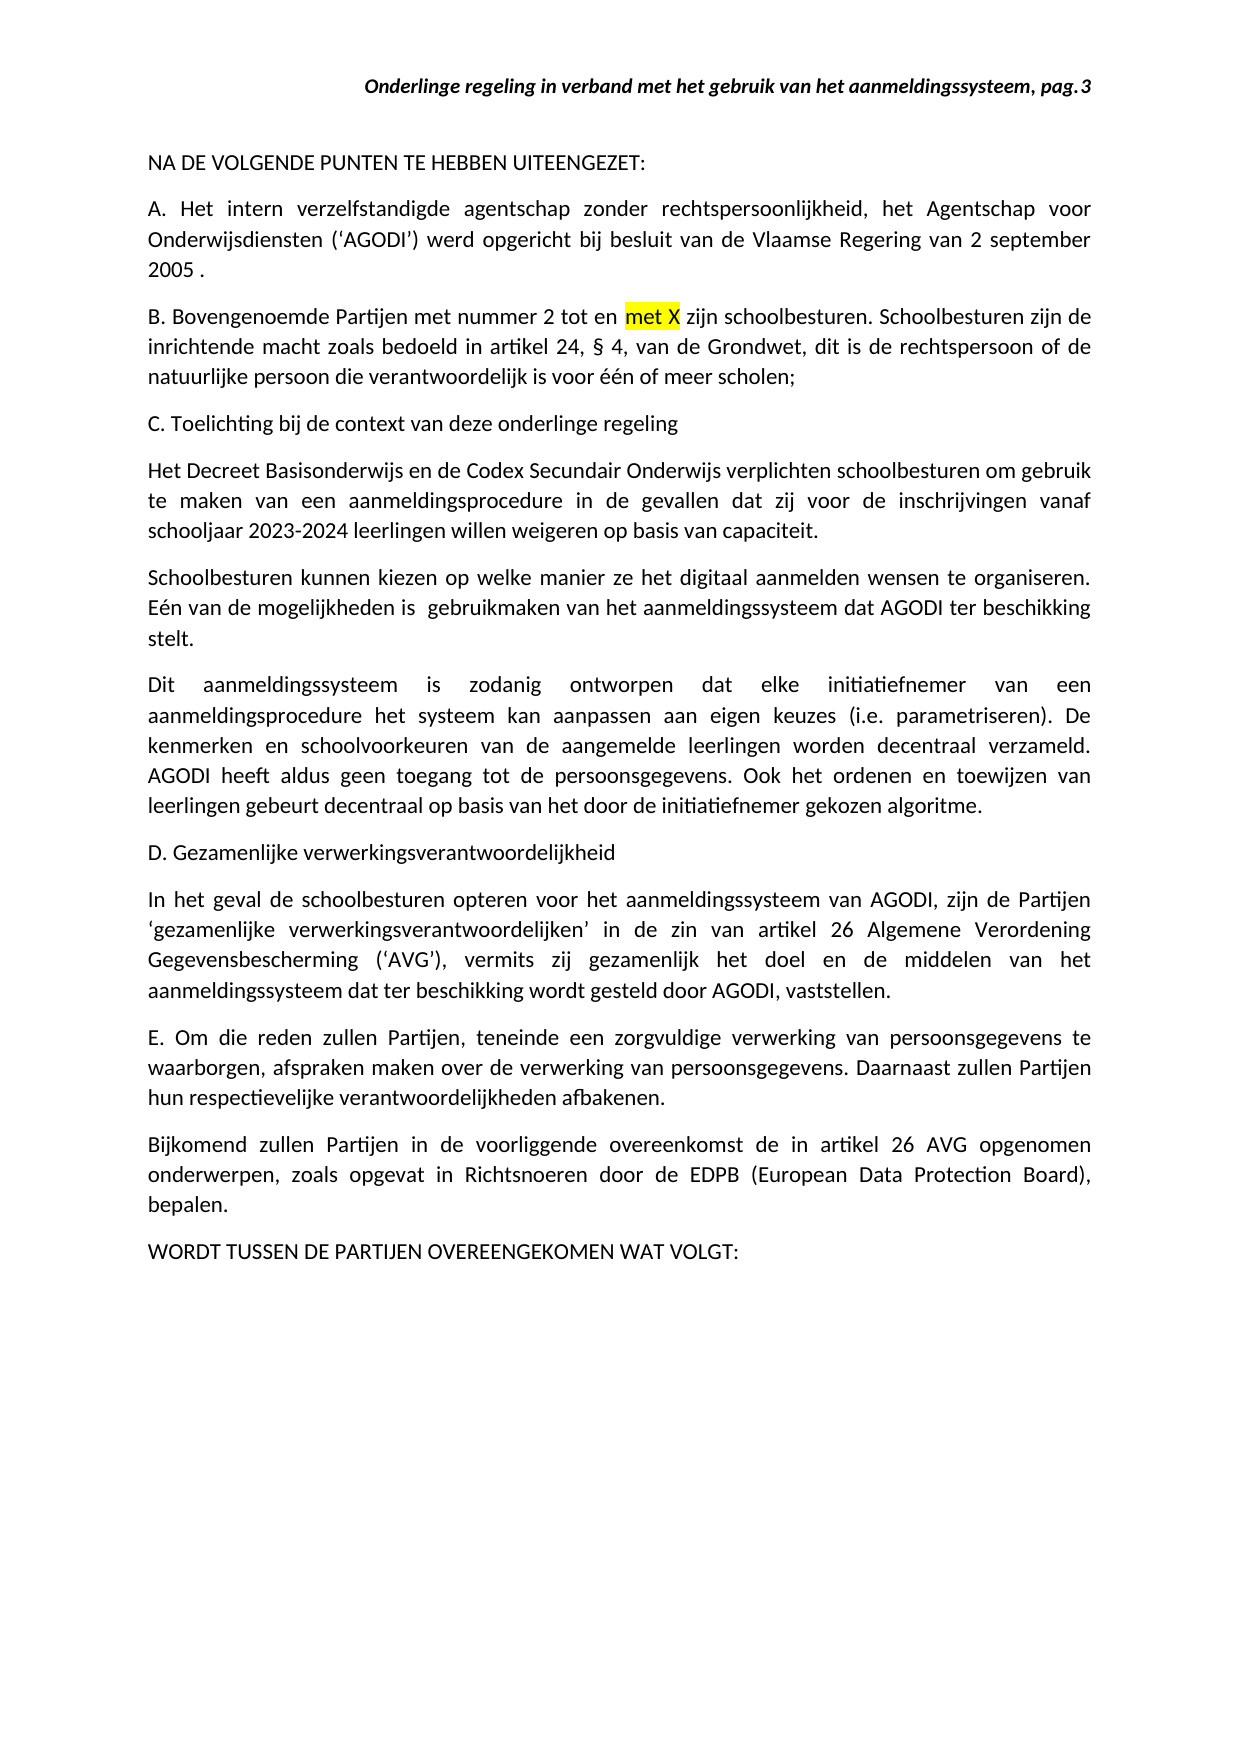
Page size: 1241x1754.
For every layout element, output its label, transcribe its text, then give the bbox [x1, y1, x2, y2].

text Schoolbesturen kunnen kiezen op welke manier ze het digitaal aanmelden wensen te organiseren. Eén van de mogelijkheden is gebruikmaken van het aanmeldingssysteem dat AGODI ter beschikking stelt. [148, 563, 1093, 652]
text Dit aanmeldingssysteem is zodanig ontworpen dat elke initiatiefnemer van een aanmeldingsprocedure het systeem kan aanpassen aan eigen keuzes (i.e. parametriseren). De kenmerken en schoolvoorkeuren van de aangemelde leerlingen worden decentraal verzameld. AGODI heeft aldus geen toegang tot de persoonsgegevens. Ook het ordenen en toewijzen van leerlingen gebeurt decentraal op basis van het door de initiatiefnemer gekozen algoritme. [148, 671, 1093, 819]
text NA DE VOLGENDE PUNTEN TE HEBBEN UITEENGEZET: [148, 148, 1093, 176]
text E. Om die reden zullen Partijen, teneinde een zorgvuldige verwerking van persoonsgegevens te waarborgen, afspraken maken over de verwerking van persoonsgegevens. Daarnaast zullen Partijen hun respectievelijke verantwoordelijkheden afbakenen. [148, 1023, 1093, 1111]
text Het Decreet Basisonderwijs en de Codex Secundair Onderwijs verplichten schoolbesturen om gebruik te maken van een aanmeldingsprocedure in de gevallen dat zij voor de inschrijvingen vanaf schooljaar 2023-2024 leerlingen willen weigeren op basis van capaciteit. [148, 456, 1093, 544]
text B. Bovengenoemde Partijen met nummer 2 tot en met X zijn schoolbesturen. Schoolbesturen zijn de inrichtende macht zoals bedoeld in artikel 24, § 4, van de Grondwet, dit is de rechtspersoon of de natuurlijke persoon die verantwoordelijk is voor één of meer scholen; [148, 302, 1093, 390]
text D. Gezamenlijke verwerkingsverantwoordelijkheid [148, 838, 1093, 866]
text A. Het intern verzelfstandigde agentschap zonder rechtspersoonlijkheid, het Agentschap voor Onderwijsdiensten (‘AGODI’) werd opgericht bij besluit van de Vlaamse Regering van 2 september 2005 . [148, 194, 1093, 283]
text In het geval de schoolbesturen opteren voor het aanmeldingssysteem van AGODI, zijn de Partijen ‘gezamenlijke verwerkingsverantwoordelijken’ in de zin van artikel 26 Algemene Verordening Gegevensbescherming (‘AVG’), vermits zij gezamenlijk het doel en de middelen van het aanmeldingssysteem dat ter beschikking wordt gesteld door AGODI, vaststellen. [148, 885, 1093, 1004]
text WORDT TUSSEN DE PARTIJEN OVEREENGEKOMEN WAT VOLGT: [148, 1237, 1093, 1265]
text Bijkomend zullen Partijen in de voorliggende overeenkomst de in artikel 26 AVG opgenomen onderwerpen, zoals opgevat in Richtsnoeren door de EDPB (European Data Protection Board), bepalen. [148, 1130, 1093, 1218]
text C. Toelichting bij de context van deze onderlinge regeling [148, 409, 1093, 437]
